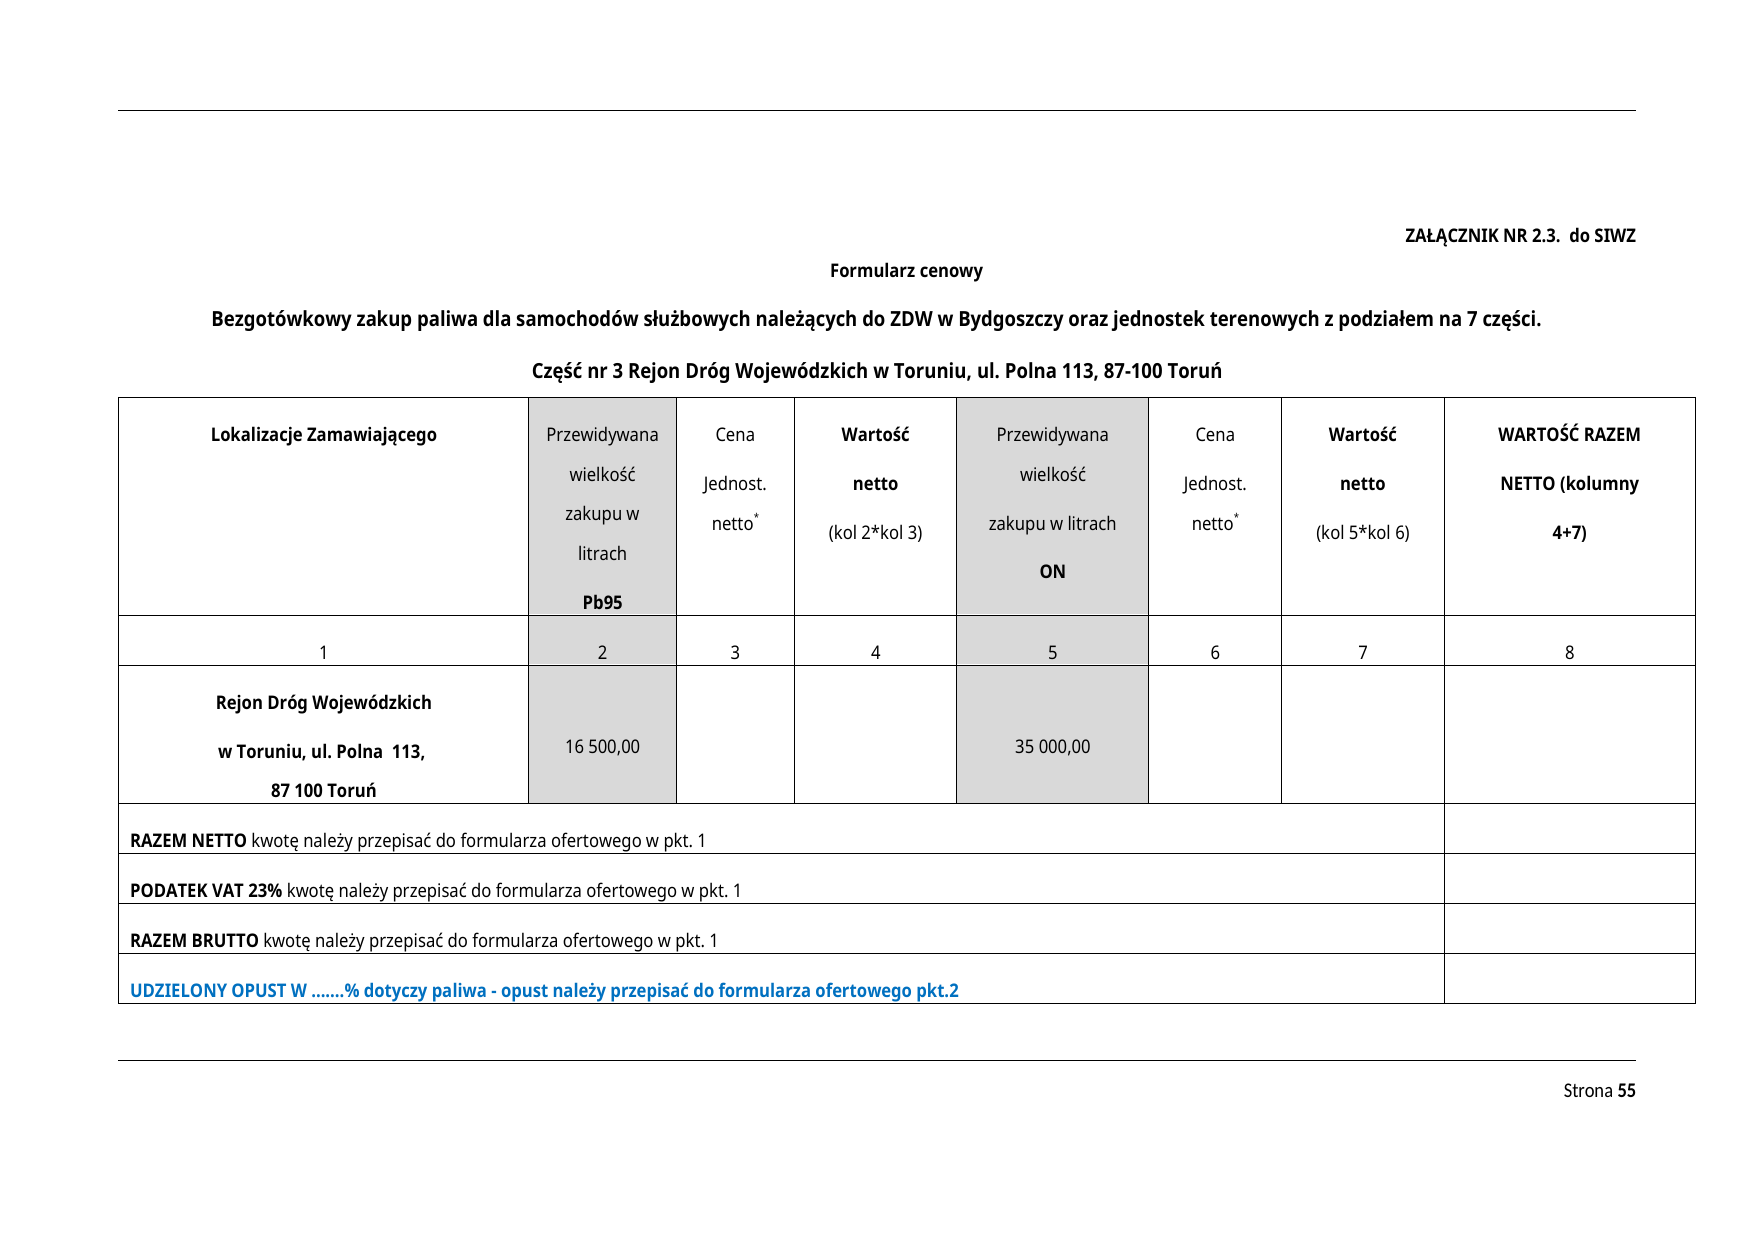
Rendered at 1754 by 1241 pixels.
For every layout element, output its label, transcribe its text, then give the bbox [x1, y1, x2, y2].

table_cell [1445, 904, 1695, 953]
table_cell [1445, 804, 1695, 853]
table_header Wartość netto (kol 2*kol 3) [795, 398, 956, 614]
table_cell RAZEM NETTO kwotę należy przepisać do formularza ofertowego w pkt. 1 [119, 804, 1444, 853]
table_header Cena Jednost. netto* [677, 398, 794, 614]
text ZAŁĄCZNIK NR 2.3. do SIWZ [118, 223, 1636, 248]
table_header WARTOŚĆ RAZEM NETTO (kolumny 4+7) [1445, 398, 1695, 614]
table_cell 2 [529, 616, 676, 664]
table_cell 1 [119, 616, 528, 664]
table_cell [1149, 666, 1281, 803]
table_cell 7 [1282, 616, 1444, 664]
table_cell [1282, 666, 1444, 803]
table_cell 16 500,00 [529, 666, 676, 803]
table_cell RAZEM BRUTTO kwotę należy przepisać do formularza ofertowego w pkt. 1 [119, 904, 1444, 953]
table_header Przewidywana wielkość zakupu w litrach Pb95 [529, 398, 676, 614]
table_header Lokalizacje Zamawiającego [119, 398, 528, 614]
table_cell 35 000,00 [957, 666, 1148, 803]
table_cell UDZIELONY OPUST W …….% dotyczy paliwa - opust należy przepisać do formularza ofertowego pkt.2 [119, 954, 1444, 1003]
table_cell 6 [1149, 616, 1281, 664]
table_cell [1445, 954, 1695, 1003]
table_cell Rejon Dróg Wojewódzkich w Toruniu, ul. Polna 113, 87 100 Toruń [119, 666, 528, 803]
text Część nr 3 Rejon Dróg Wojewódzkich w Toruniu, ul. Polna 113, 87-100 Toruń [118, 345, 1636, 384]
table_cell 4 [795, 616, 956, 664]
table_cell PODATEK VAT 23% kwotę należy przepisać do formularza ofertowego w pkt. 1 [119, 854, 1444, 903]
table_cell [677, 666, 794, 803]
table_cell 3 [677, 616, 794, 664]
table_header Wartość netto (kol 5*kol 6) [1282, 398, 1444, 614]
table_cell 5 [957, 616, 1148, 664]
table_header Przewidywana wielkość zakupu w litrach ON [957, 398, 1148, 614]
text Bezgotówkowy zakup paliwa dla samochodów służbowych należących do ZDW w Bydgoszczy oraz jednostek terenowych z podziałem na 7 części. [118, 293, 1636, 332]
table_cell [1445, 854, 1695, 903]
table_cell [795, 666, 956, 803]
table_header Cena Jednost. netto* [1149, 398, 1281, 614]
table_cell [1445, 666, 1695, 803]
table_cell 8 [1445, 616, 1695, 664]
text Formularz cenowy [118, 258, 1636, 283]
